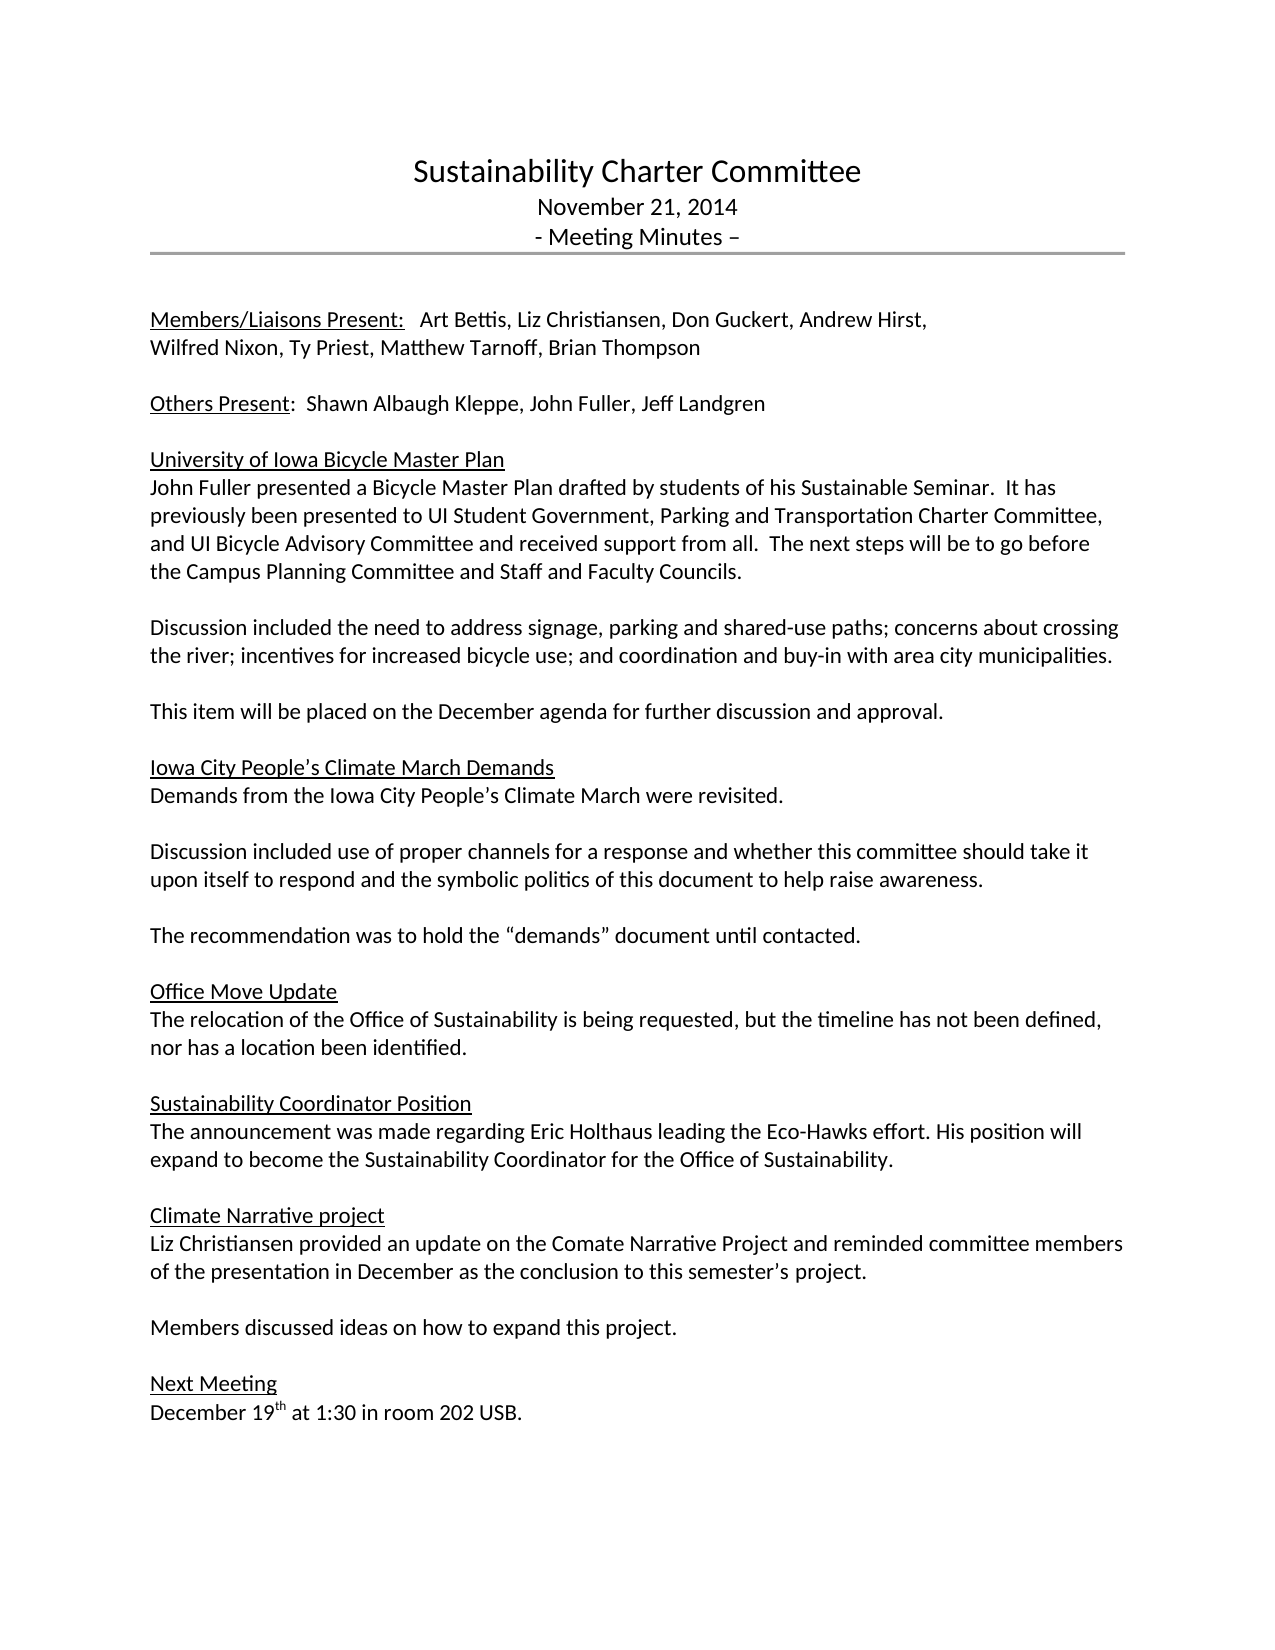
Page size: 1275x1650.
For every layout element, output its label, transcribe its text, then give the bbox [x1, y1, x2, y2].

text Liz Christiansen provided an update on the Comate Narrative Project and reminded committee members of the presentation in December as the conclusion to this semester’s project. [150, 1229, 1125, 1286]
text Office Move Update [150, 977, 1125, 1005]
text The recommendation was to hold the “demands” document until contacted. [150, 921, 1125, 949]
text Next Meeting [150, 1369, 1125, 1398]
text Discussion included use of proper channels for a response and whether this committee should take it upon itself to respond and the symbolic politics of this document to help raise awareness. [150, 837, 1125, 893]
text - Meeting Minutes – [150, 221, 1125, 251]
text November 21, 2014 [150, 191, 1125, 221]
text Discussion included the need to address signage, parking and shared-use paths; concerns about crossing the river; incentives for increased bicycle use; and coordination and buy-in with area city municipalities. [150, 613, 1125, 669]
text Climate Narrative project [150, 1201, 1125, 1229]
text University of Iowa Bicycle Master Plan [150, 445, 1125, 473]
text December 19th at 1:30 in room 202 USB. [150, 1398, 1125, 1426]
text Iowa City People’s Climate March Demands [150, 753, 1125, 781]
text John Fuller presented a Bicycle Master Plan drafted by students of his Sustainable Seminar. It has previously been presented to UI Student Government, Parking and Transportation Charter Committee, and UI Bicycle Advisory Committee and received support from all. The next steps will be to go before the Campus Planning Committee and Staff and Faculty Councils. [150, 473, 1125, 585]
text Members/Liaisons Present: Art Bettis, Liz Christiansen, Don Guckert, Andrew Hirst, [150, 305, 1125, 333]
text Members discussed ideas on how to expand this project. [150, 1313, 1125, 1342]
text The announcement was made regarding Eric Holthaus leading the Eco-Hawks effort. His position will expand to become the Sustainability Coordinator for the Office of Sustainability. [150, 1117, 1125, 1173]
text Wilfred Nixon, Ty Priest, Matthew Tarnoff, Brian Thompson [150, 333, 1125, 361]
text Sustainability Charter Committee [150, 150, 1125, 191]
text The relocation of the Office of Sustainability is being requested, but the timeline has not been defined, nor has a location been identified. [150, 1005, 1125, 1061]
text This item will be placed on the December agenda for further discussion and approval. [150, 697, 1125, 725]
text Others Present: Shawn Albaugh Kleppe, John Fuller, Jeff Landgren [150, 389, 1125, 417]
text Demands from the Iowa City People’s Climate March were revisited. [150, 781, 1125, 809]
text Sustainability Coordinator Position [150, 1089, 1125, 1117]
